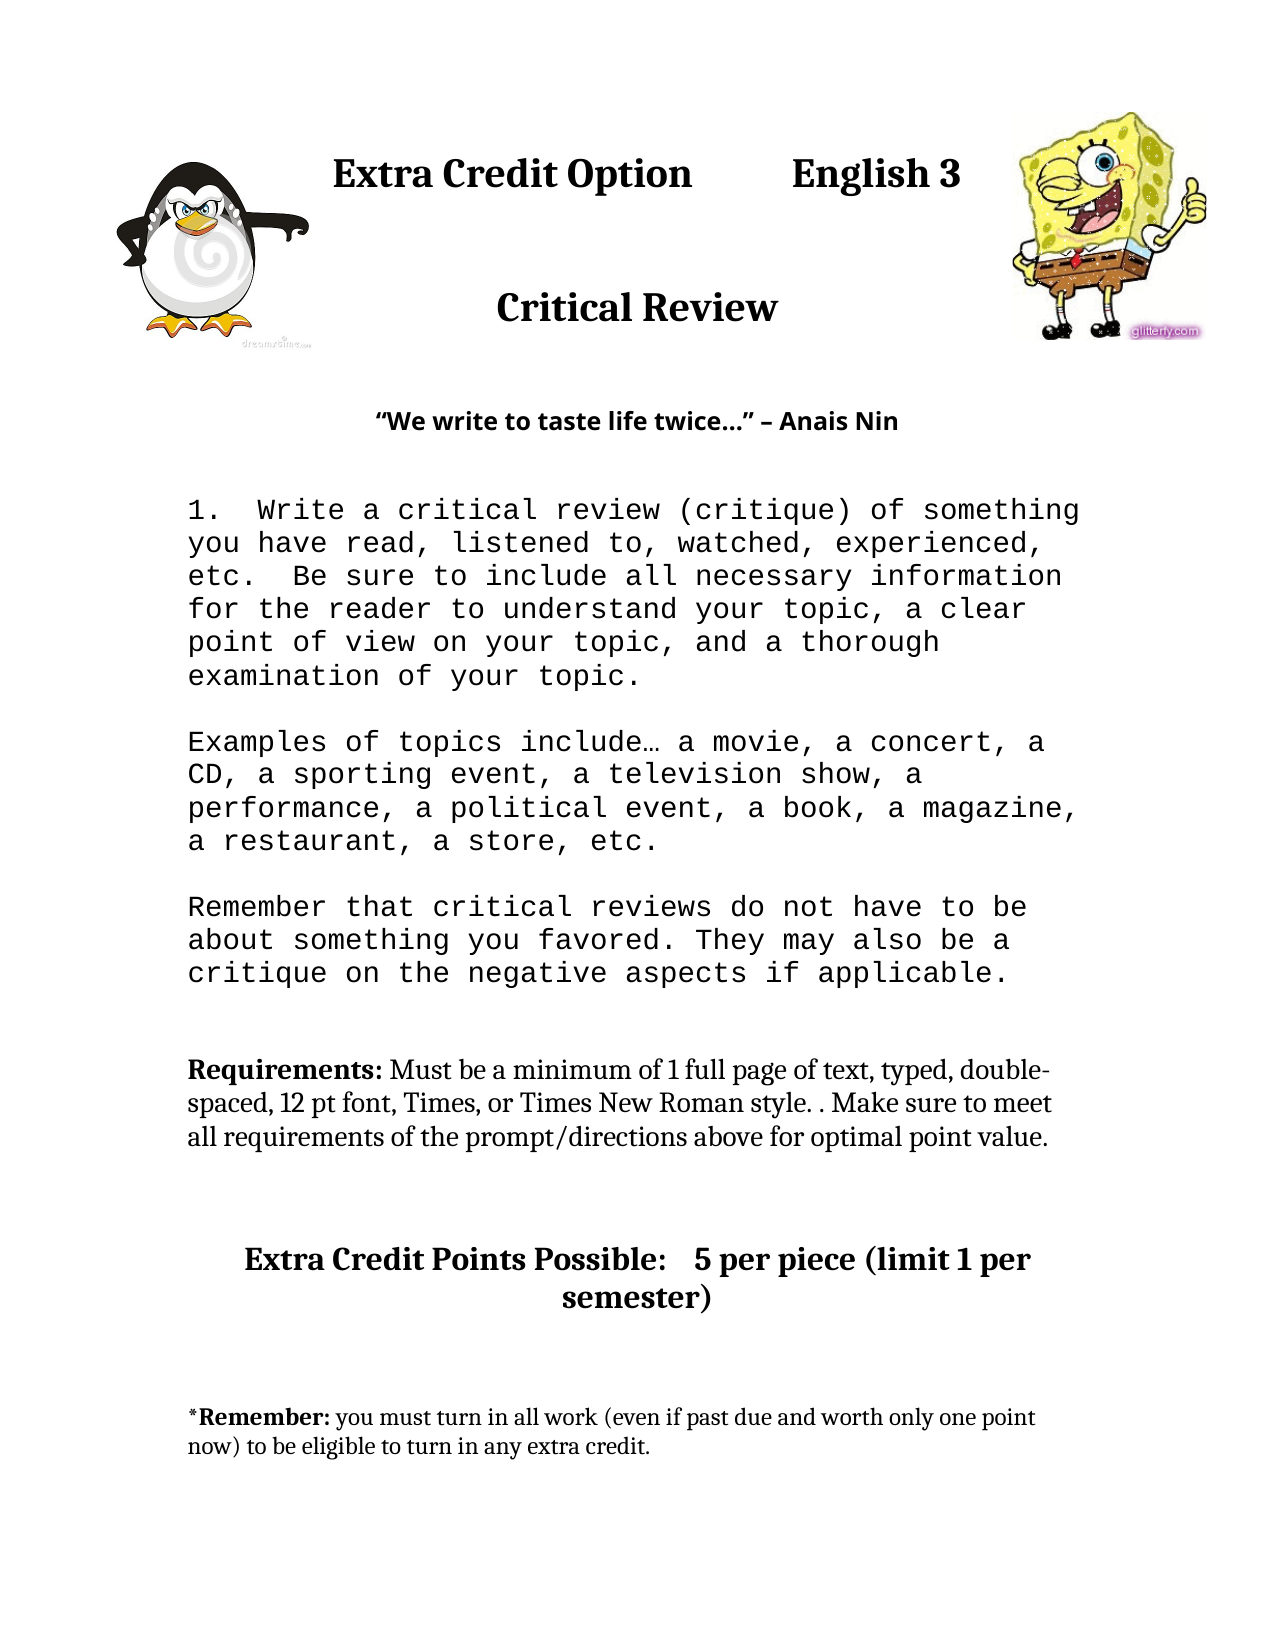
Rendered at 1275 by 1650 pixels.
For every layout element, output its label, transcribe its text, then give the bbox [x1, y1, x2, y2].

text Examples of topics include… a movie, a concert, a CD, a sporting event, a television show, a performance, a political event, a book, a magazine, a restaurant, a store, etc. [187, 727, 1087, 859]
text Remember that critical reviews do not have to be about something you favored. They may also be a critique on the negative aspects if applicable. [187, 892, 1087, 991]
text *Remember: you must turn in all work (even if past due and worth only one point now) to be eligible to turn in any extra credit. [187, 1403, 1087, 1460]
text Critical Review [313, 284, 1012, 332]
text Requirements: Must be a minimum of 1 full page of text, typed, double-spaced, 12 pt font, Times, or Times New Roman style. . Make sure to meet all requirements of the prompt/directions above for optimal point value. [187, 1053, 1087, 1154]
text Extra Credit Points Possible: 5 per piece (limit 1 per semester) [187, 1240, 1087, 1317]
text 1. Write a critical review (critique) of something you have read, listened to, watched, experienced, etc. Be sure to include all necessary information for the reader to understand your topic, a clear point of view on your topic, and a thorough examination of your topic. [187, 496, 1087, 694]
text Extra Credit Option English 3 [313, 150, 1012, 198]
picture [1012, 112, 1207, 340]
picture [112, 150, 313, 350]
text “We write to taste life twice…” – Anais Nin [187, 404, 1087, 438]
